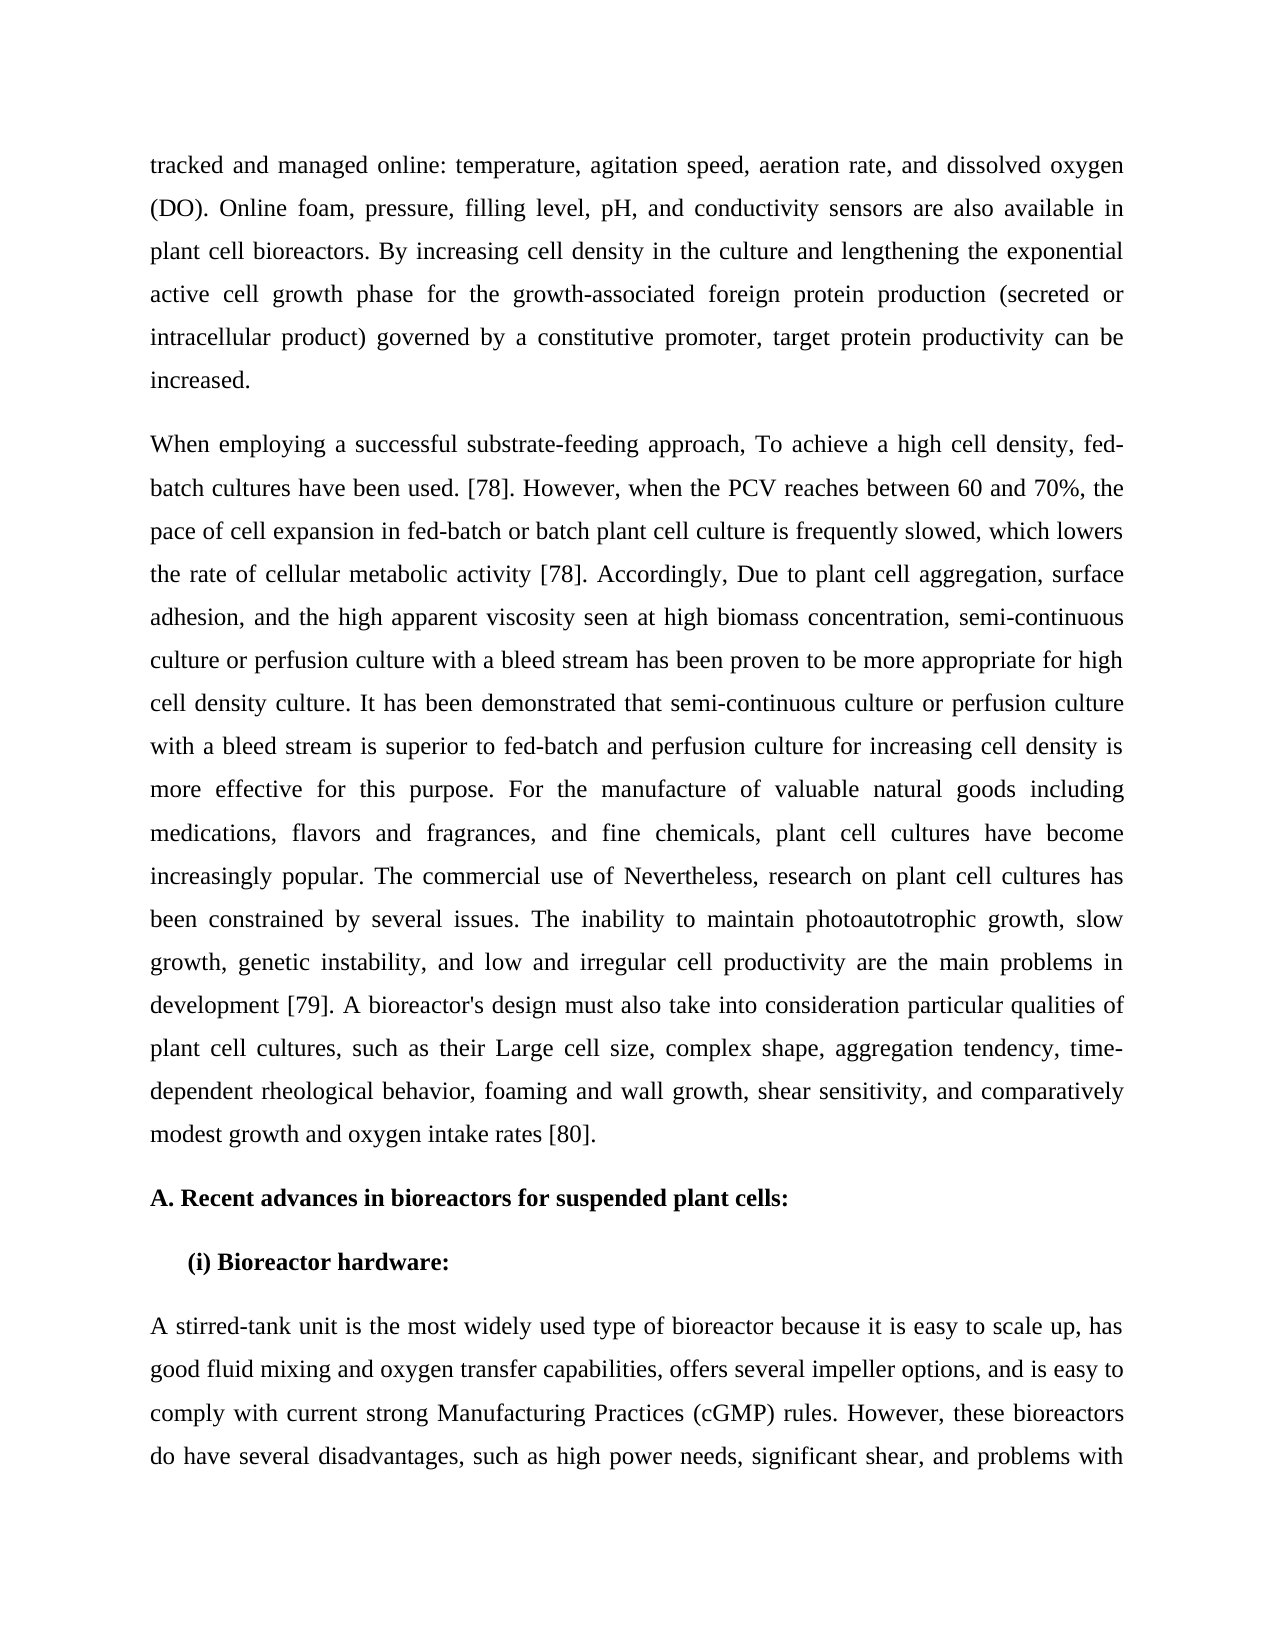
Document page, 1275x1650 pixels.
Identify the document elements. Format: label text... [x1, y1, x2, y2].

text A. Recent advances in bioreactors for suspended plant cells: [150, 1183, 1125, 1212]
text (i) Bioreactor hardware: [150, 1247, 1125, 1276]
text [150, 150, 1125, 394]
text When employing a successful substrate-feeding approach, To achieve a high cell density, fed-batch cultures have been used. [78]. However, when the PCV reaches between 60 and 70%, the pace of cell expansion in fed-batch or batch plant cell culture is frequently slowed, which lowers the rate of cellular metabolic activity [78]. Accordingly, Due to plant cell aggregation, surface adhesion, and the high apparent viscosity seen at high biomass concentration, semi-continuous culture or perfusion culture with a bleed stream has been proven to be more appropriate for high cell density culture. It has been demonstrated that semi-continuous culture or perfusion culture with a bleed stream is superior to fed-batch and perfusion culture for increasing cell density is more effective for this purpose. For the manufacture of valuable natural goods including medications, flavors and fragrances, and fine chemicals, plant cell cultures have become increasingly popular. The commercial use of Nevertheless, research on plant cell cultures has been constrained by several issues. The inability to maintain photoautotrophic growth, slow growth, genetic instability, and low and irregular cell productivity are the main problems in development [79]. A bioreactor's design must also take into consideration particular qualities of plant cell cultures, such as their Large cell size, complex shape, aggregation tendency, time-dependent rheological behavior, foaming and wall growth, shear sensitivity, and comparatively modest growth and oxygen intake rates [80]. [150, 429, 1125, 1148]
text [150, 1311, 1125, 1469]
